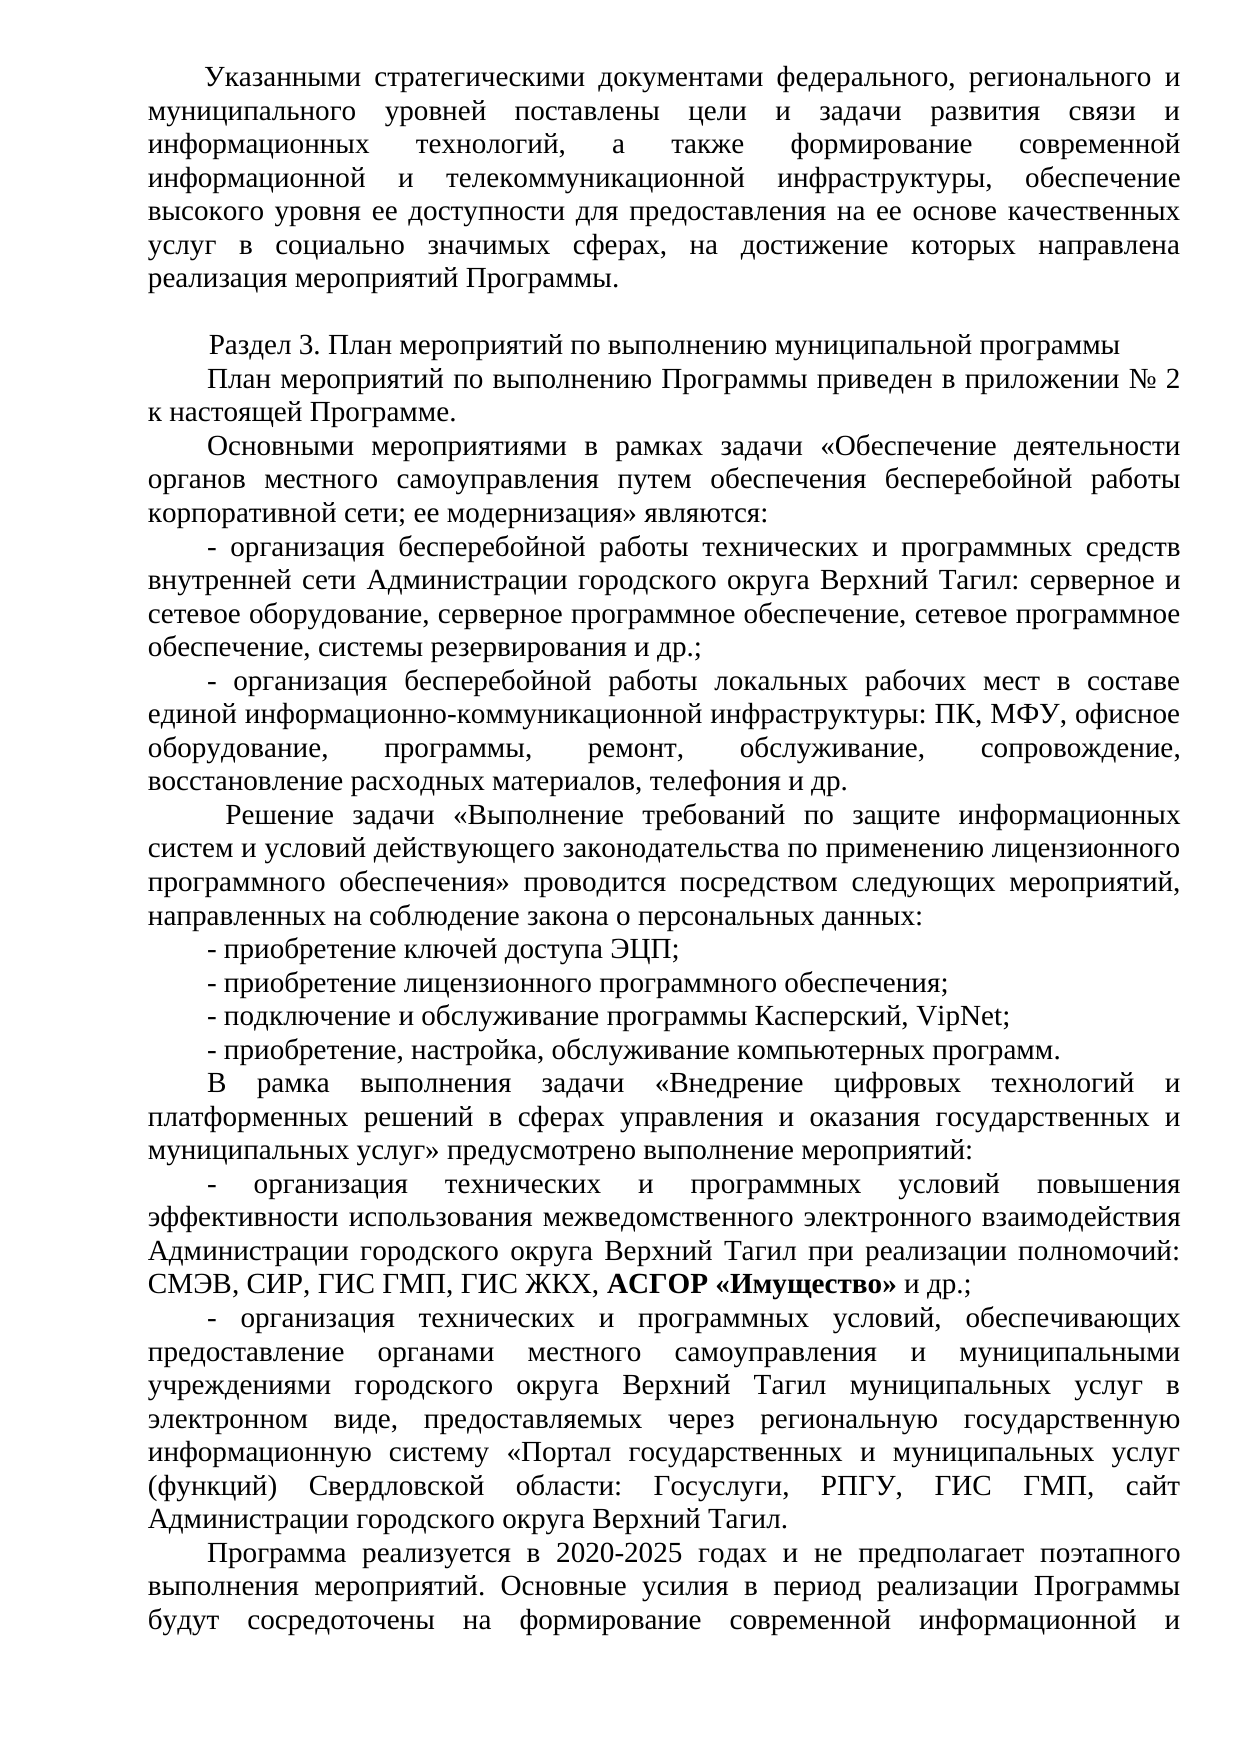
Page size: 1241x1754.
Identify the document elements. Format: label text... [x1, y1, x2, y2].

title - организация бесперебойной работы технических и программных средств внутренней сети Администрации городского округа Верхний Тагил: серверное и сетевое оборудование, серверное программное обеспечение, сетевое программное обеспечение, системы резервирования и др.; [148, 529, 1181, 663]
title Основными мероприятиями в рамках задачи «Обеспечение деятельности органов местного самоуправления путем обеспечения бесперебойной работы корпоративной сети; ее модернизация» являются: [148, 428, 1181, 529]
text План мероприятий по выполнению Программы приведен в приложении № 2 к настоящей Программе. [148, 361, 1181, 428]
title - организация бесперебойной работы локальных рабочих мест в составе единой информационно-коммуникационной инфраструктуры: ПК, МФУ, офисное оборудование, программы, ремонт, обслуживание, сопровождение, восстановление расходных материалов, телефония и др. [148, 663, 1181, 797]
title - организация технических и программных условий, обеспечивающих предоставление органами местного самоуправления и муниципальными учреждениями городского округа Верхний Тагил муниципальных услуг в электронном виде, предоставляемых через региональную государственную информационную систему «Портал государственных и муниципальных услуг (функций) Свердловской области: Госуслуги, РПГУ, ГИС ГМП, сайт Администрации городского округа Верхний Тагил. [148, 1300, 1181, 1535]
text Указанными стратегическими документами федерального, регионального и муниципального уровней поставлены цели и задачи развития связи и информационных технологий, а также формирование современной информационной и телекоммуникационной инфраструктуры, обеспечение высокого уровня ее доступности для предоставления на ее основе качественных услуг в социально значимых сферах, на достижение которых направлена реализация мероприятий Программы. [148, 59, 1181, 294]
title - организация технических и программных условий повышения эффективности использования межведомственного электронного взаимодействия Администрации городского округа Верхний Тагил при реализации полномочий: СМЭВ, СИР, ГИС ГМП, ГИС ЖКХ, АСГОР «Имущество» и др.; [148, 1166, 1181, 1300]
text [148, 1535, 1181, 1636]
title - приобретение ключей доступа ЭЦП; [148, 931, 1181, 965]
title В рамка выполнения задачи «Внедрение цифровых технологий и платформенных решений в сферах управления и оказания государственных и муниципальных услуг» предусмотрено выполнение мероприятий: [148, 1065, 1181, 1166]
text Раздел 3. План мероприятий по выполнению муниципальной программы [148, 327, 1181, 361]
title - приобретение, настройка, обслуживание компьютерных программ. [148, 1032, 1181, 1065]
title Решение задачи «Выполнение требований по защите информационных систем и условий действующего законодательства по применению лицензионного программного обеспечения» проводится посредством следующих мероприятий, направленных на соблюдение закона о персональных данных: [148, 797, 1181, 931]
title - приобретение лицензионного программного обеспечения; [148, 965, 1181, 998]
title - подключение и обслуживание программы Касперский, VipNet; [148, 998, 1181, 1032]
